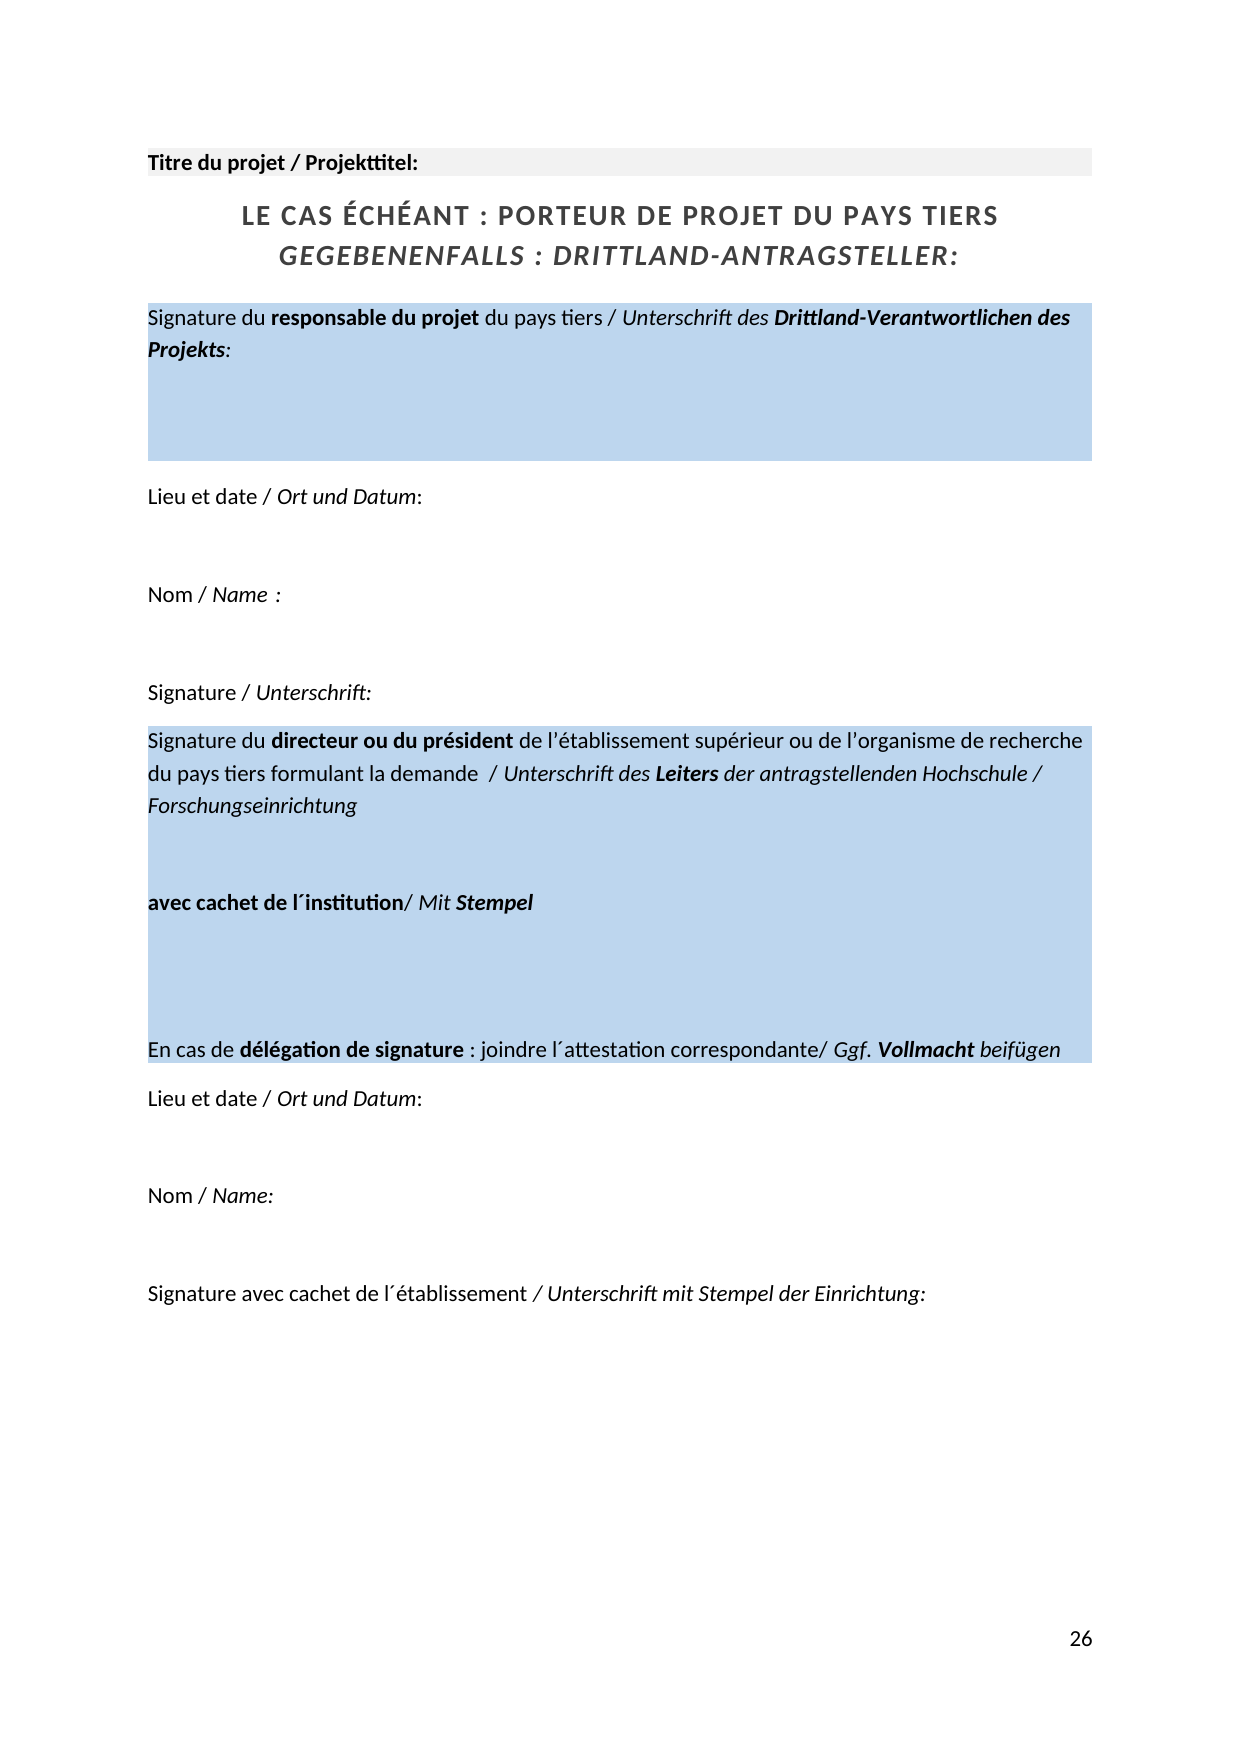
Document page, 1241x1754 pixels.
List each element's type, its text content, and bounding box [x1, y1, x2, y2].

text Signature du directeur ou du président de l’établissement supérieur ou de l’organisme de recherche du pays tiers formulant la demande / Unterschrift des Leiters der antragstellenden Hochschule / Forschungseinrichtung [148, 726, 1092, 819]
text Lieu et date / Ort und Datum: [148, 482, 1092, 510]
subtitle LE CAS ÉCHÉANT : PORTEUR DE PROJET DU PAYS TIERS GEGEBENENFALLS : DRITTLAND-ANTRAGSTELLER: [148, 197, 1092, 273]
text En cas de délégation de signature : joindre l´attestation correspondante/ Ggf. Vollmacht beifügen [148, 1035, 1092, 1063]
text avec cachet de l´institution/ Mit Stempel [148, 888, 1092, 917]
text Lieu et date / Ort und Datum: [148, 1084, 1092, 1112]
text Signature / Unterschrift: [148, 678, 1092, 706]
text Signature avec cachet de l´établissement / Unterschrift mit Stempel der Einrichtung: [148, 1279, 1092, 1307]
text Signature du responsable du projet du pays tiers / Unterschrift des Drittland-Verantwortlichen des Projekts: [148, 303, 1092, 364]
text Nom / Name: [148, 1182, 1092, 1210]
text Nom / Name : [148, 580, 1092, 608]
text Titre du projet / Projekttitel: [148, 148, 1092, 176]
